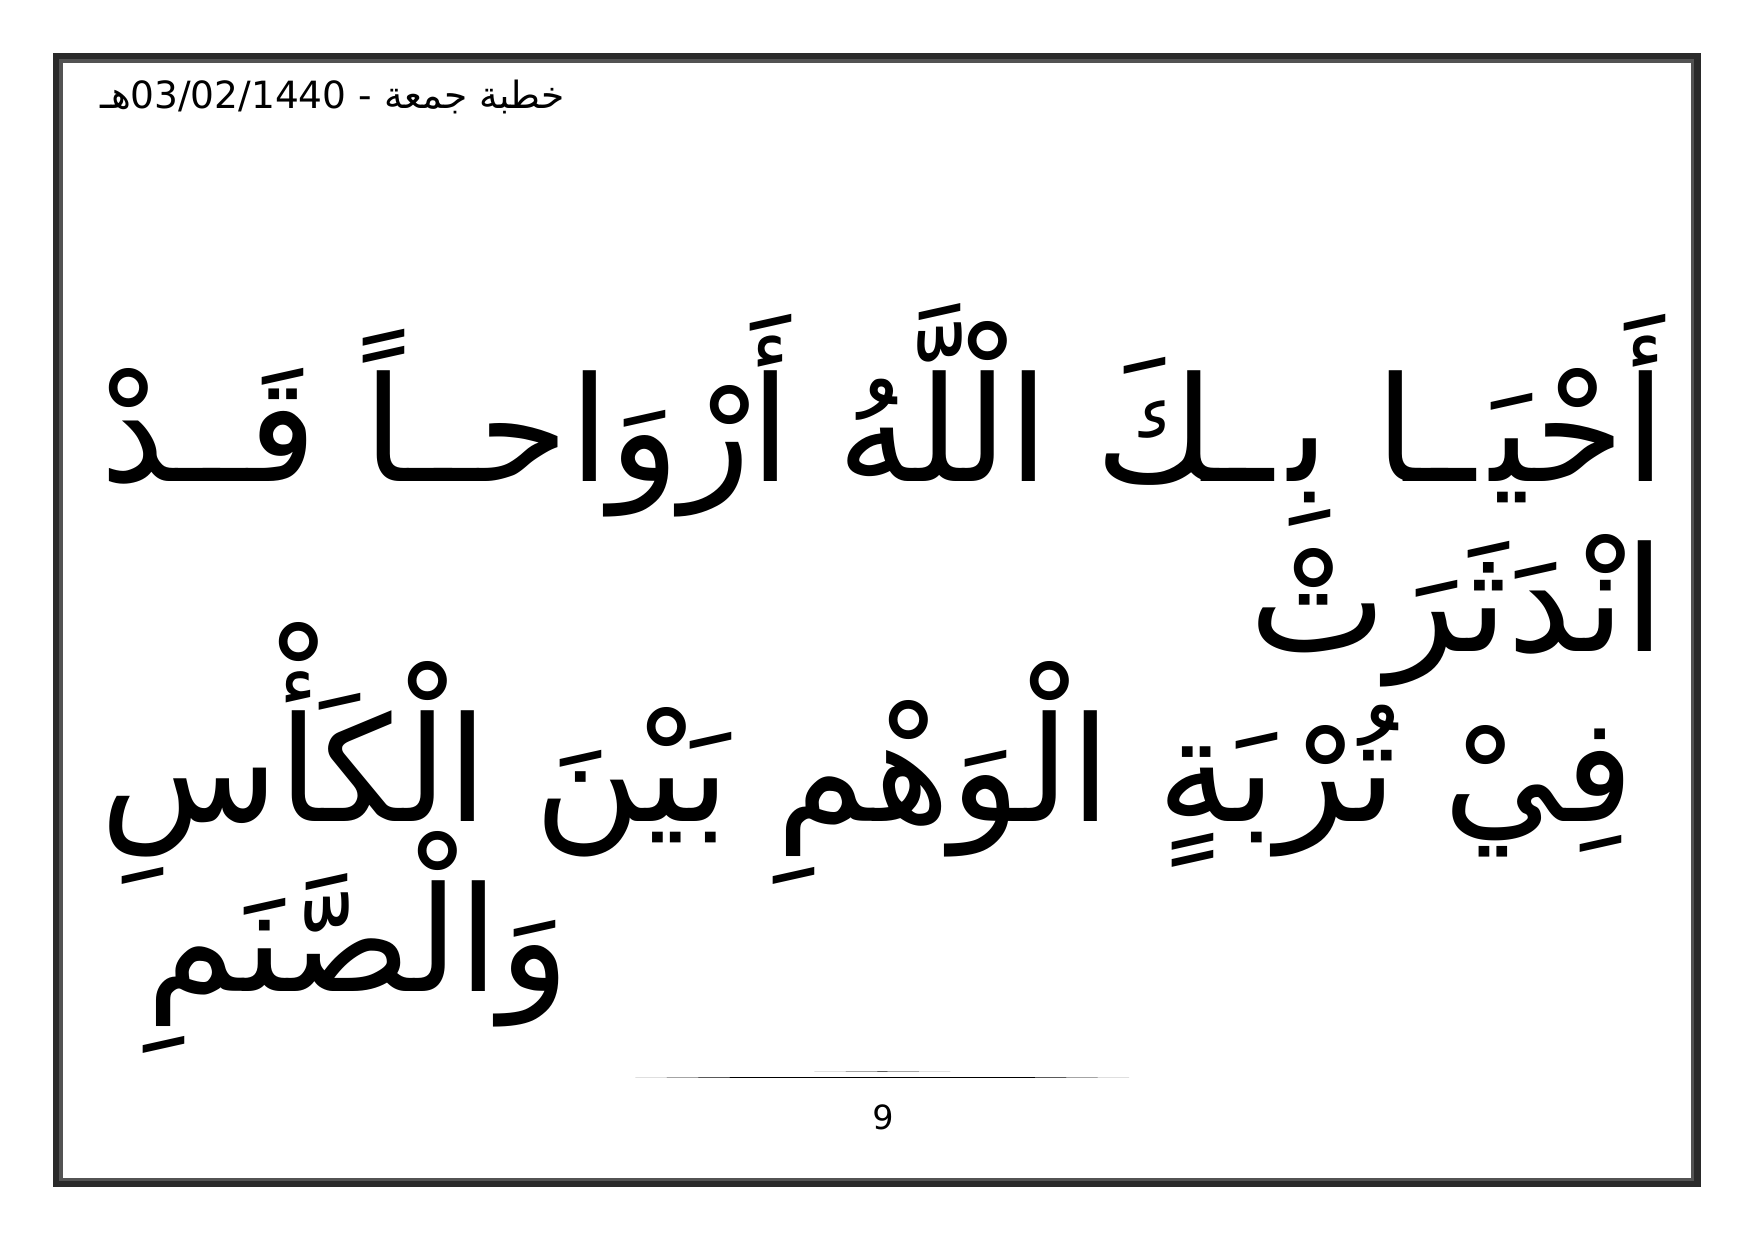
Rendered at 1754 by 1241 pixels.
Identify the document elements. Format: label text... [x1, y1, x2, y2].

text فِيْ تُرْبَةٍ الْوَهْمِ بَيْنَ الْكَأْسِ وَالْصَّنَمِ [100, 686, 1665, 1026]
text أَحْيَا بِكَ الْلَّهُ أَرْوَاحاً قَدْ انْدَثَرَتْ [100, 346, 1665, 686]
